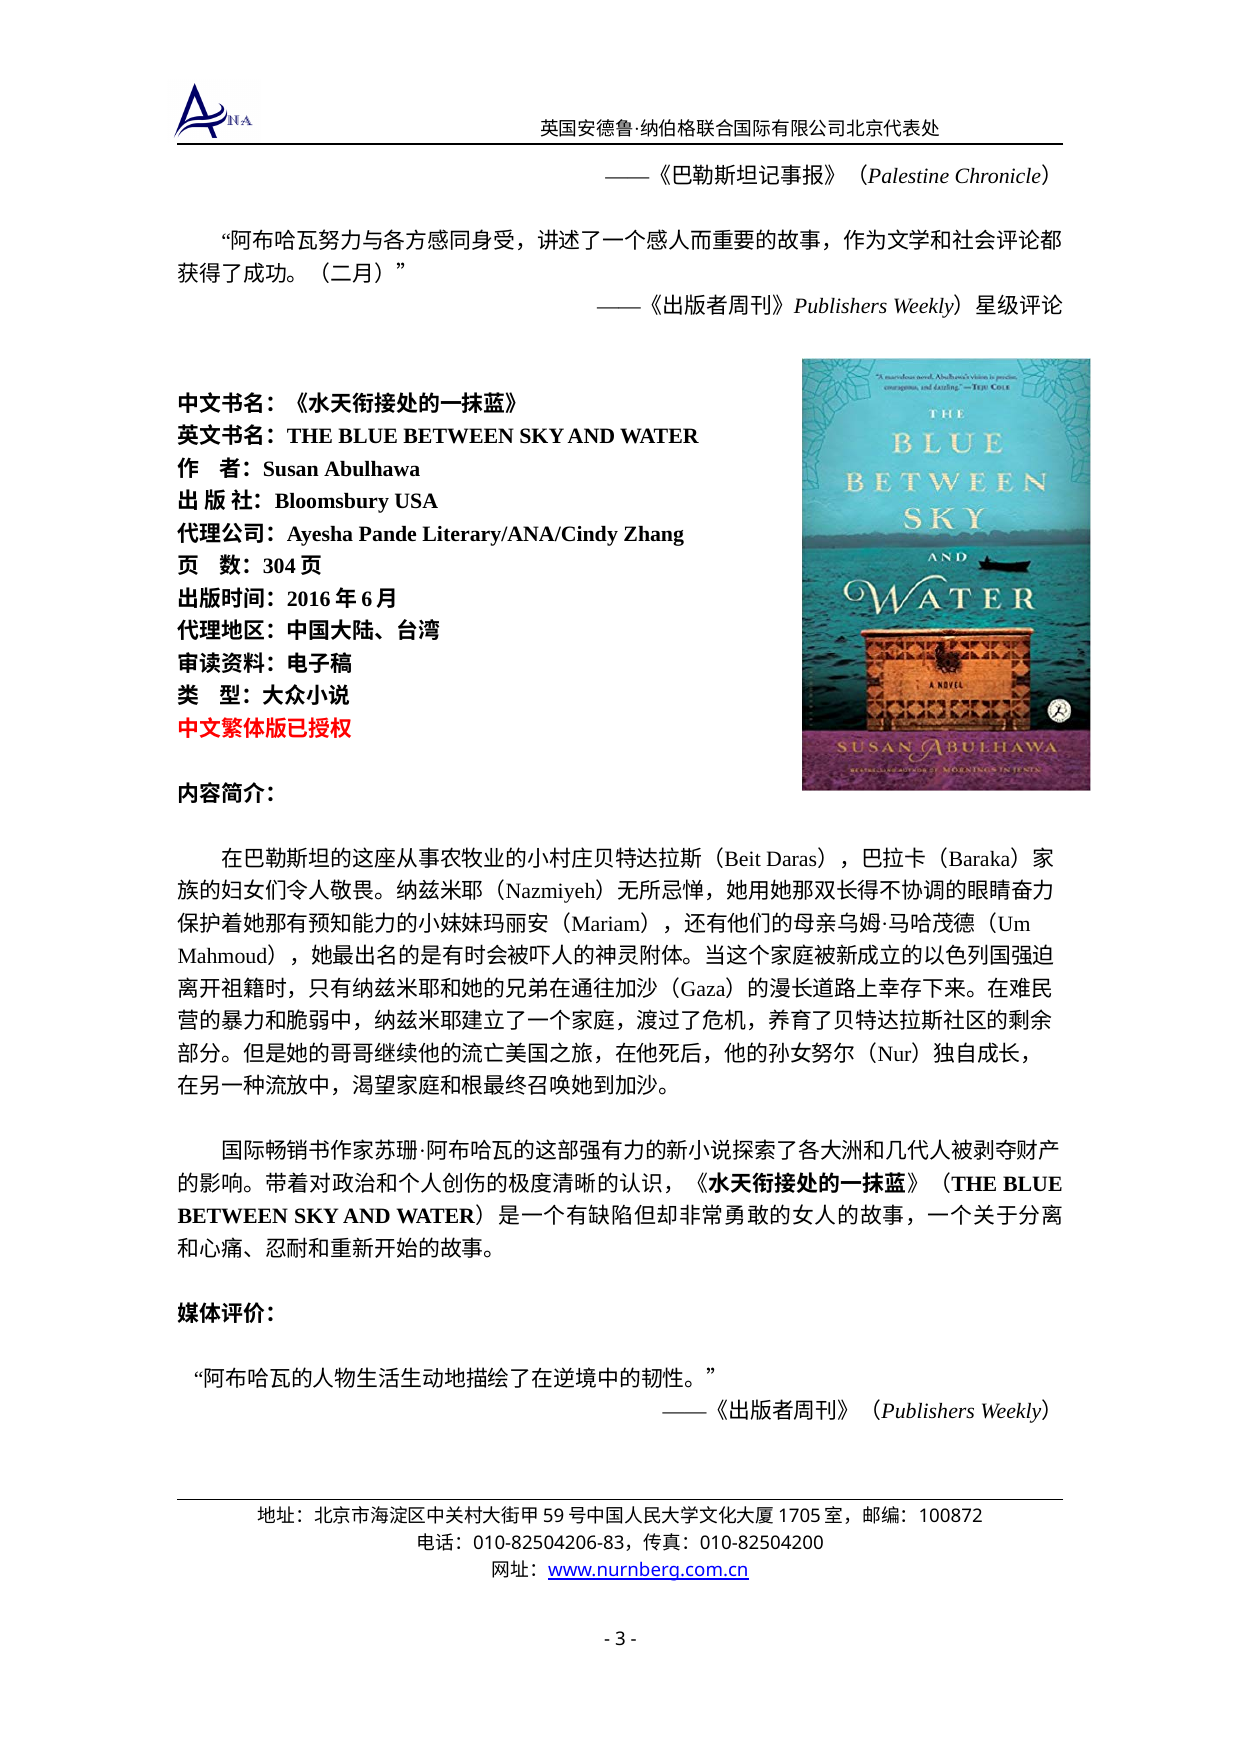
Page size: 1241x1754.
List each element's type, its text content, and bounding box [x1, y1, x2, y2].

text 中文繁体版已授权 [177, 710, 802, 743]
text ——《出版者周刊》Publishers Weekly）星级评论 [177, 288, 1063, 320]
text 页 数：304页 [177, 548, 802, 580]
text 中文书名：《水天衔接处的一抹蓝》 [177, 385, 802, 418]
picture [166, 79, 261, 142]
text “阿布哈瓦努力与各方感同身受，讲述了一个感人而重要的故事，作为文学和社会评论都获得了成功。（二月）” [177, 223, 1063, 288]
text 内容简介： [177, 775, 1063, 808]
text 媒体评价： [177, 1295, 1063, 1328]
picture [802, 358, 1091, 791]
text 类 型：大众小说 [177, 678, 802, 710]
text 出 版 社：Bloomsbury USA [177, 483, 802, 515]
text 出版时间：2016年6月 [177, 580, 802, 613]
text 国际畅销书作家苏珊·阿布哈瓦的这部强有力的新小说探索了各大洲和几代人被剥夺财产的影响。带着对政治和个人创伤的极度清晰的认识，《水天衔接处的一抹蓝》（THE BLUE BETWEEN SKY AND WATER）是一个有缺陷但却非常勇敢的女人的故事，一个关于分离和心痛、忍耐和重新开始的故事。 [177, 1133, 1063, 1263]
text 在巴勒斯坦的这座从事农牧业的小村庄贝特达拉斯（Beit Daras），巴拉卡（Baraka）家族的妇女们令人敬畏。纳兹米耶（Nazmiyeh）无所忌惮，她用她那双长得不协调的眼睛奋力保护着她那有预知能力的小妹妹玛丽安（Mariam），还有他们的母亲乌姆·马哈茂德（Um Mahmoud），她最出名的是有时会被吓人的神灵附体。当这个家庭被新成立的以色列国强迫离开祖籍时，只有纳兹米耶和她的兄弟在通往加沙（Gaza）的漫长道路上幸存下来。在难民营的暴力和脆弱中，纳兹米耶建立了一个家庭，渡过了危机，养育了贝特达拉斯社区的剩余部分。但是她的哥哥继续他的流亡美国之旅，在他死后，他的孙女努尔（Nur）独自成长，在另一种流放中，渴望家庭和根最终召唤她到加沙。 [177, 840, 1063, 1100]
text ——《巴勒斯坦记事报》（Palestine Chronicle） [177, 158, 1063, 190]
text 作 者：Susan Abulhawa [177, 450, 802, 483]
text “阿布哈瓦的人物生活生动地描绘了在逆境中的韧性。” [177, 1360, 1063, 1393]
text 审读资料：电子稿 [177, 645, 802, 678]
text 英文书名：THE BLUE BETWEEN SKY AND WATER [177, 418, 802, 450]
text 代理地区：中国大陆、台湾 [177, 613, 802, 645]
text 代理公司：Ayesha Pande Literary/ANA/Cindy Zhang [177, 515, 802, 548]
text ——《出版者周刊》（Publishers Weekly） [177, 1393, 1063, 1425]
